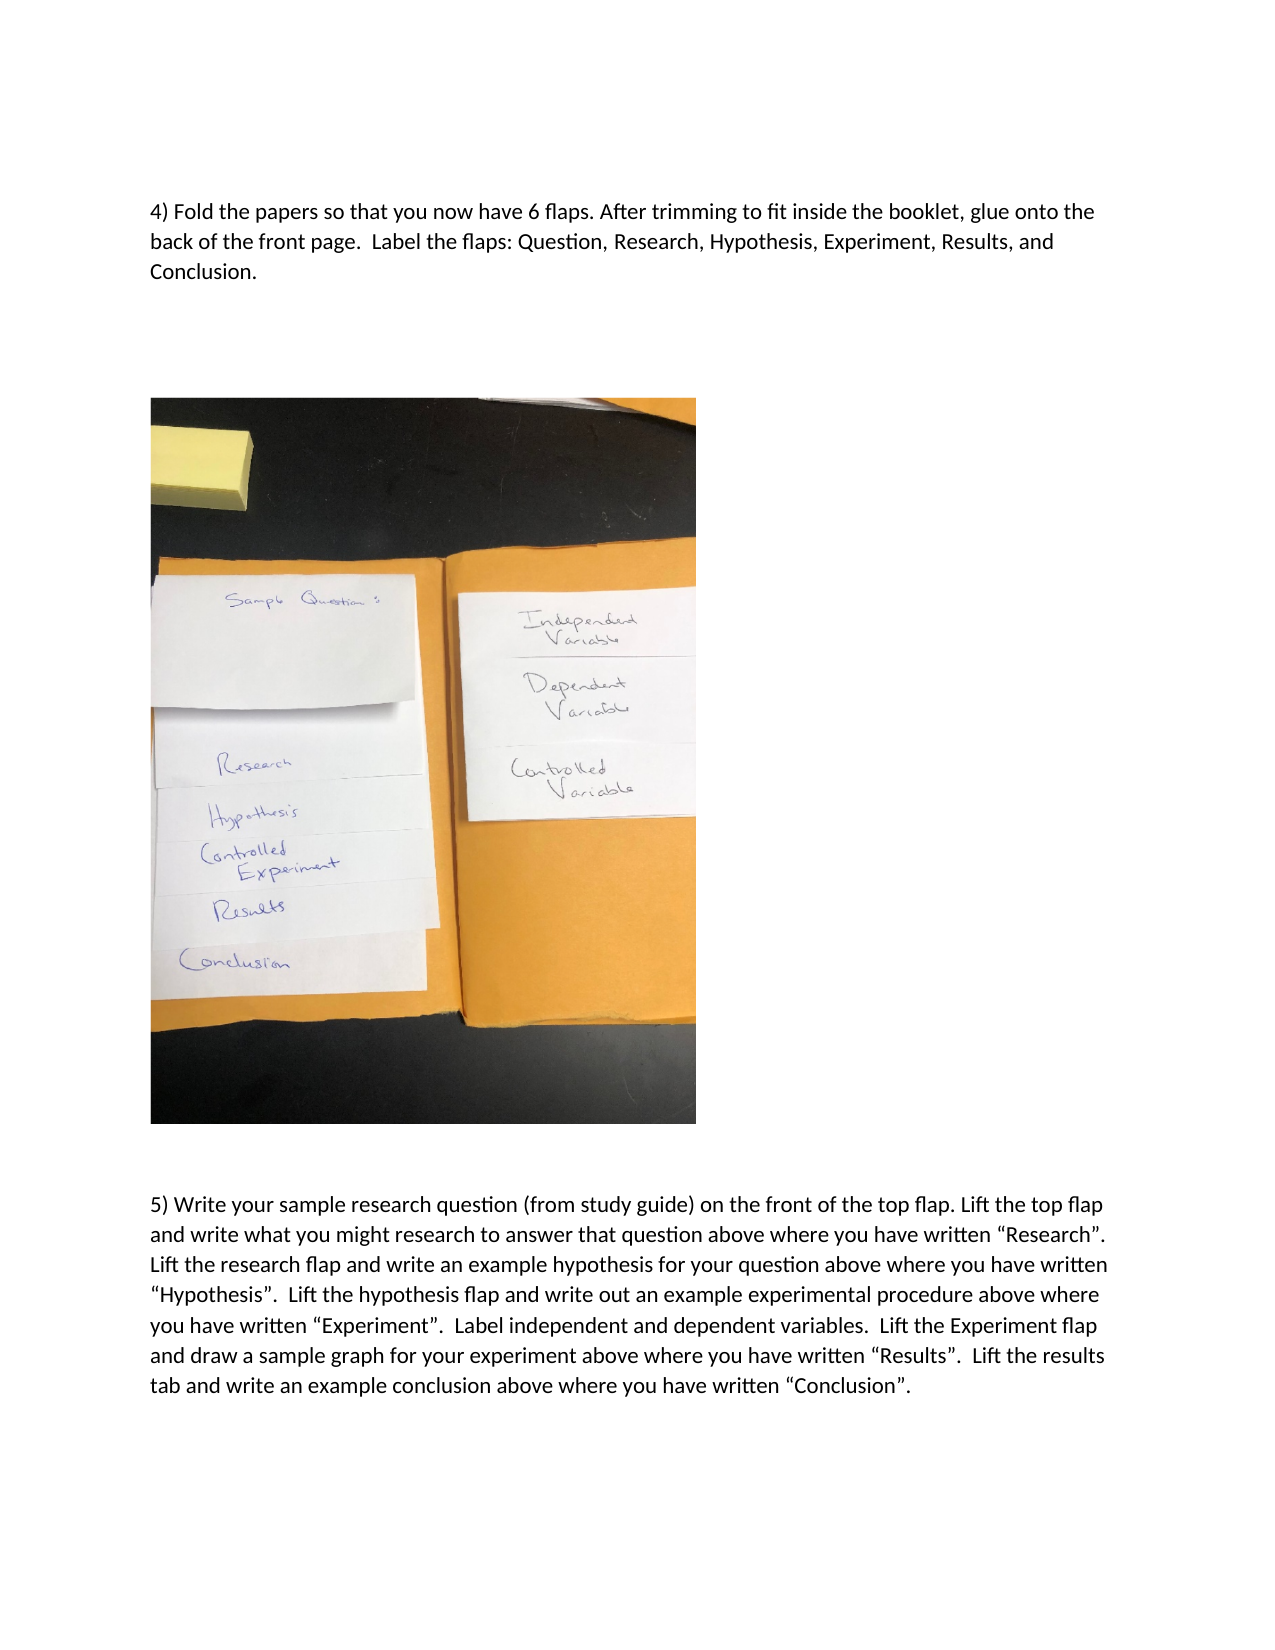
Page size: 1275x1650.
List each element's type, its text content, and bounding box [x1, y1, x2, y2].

text 5) Write your sample research question (from study guide) on the front of the top flap. Lift the top flap and write what you might research to answer that question above where you have written “Research”. Lift the research flap and write an example hypothesis for your question above where you have written “Hypothesis”. Lift the hypothesis flap and write out an example experimental procedure above where you have written “Experiment”. Label independent and dependent variables. Lift the Experiment flap and draw a sample graph for your experiment above where you have written “Results”. Lift the results tab and write an example conclusion above where you have written “Conclusion”. [150, 1190, 1125, 1399]
picture [151, 398, 696, 1123]
text 4) Fold the papers so that you now have 6 flaps. After trimming to fit inside the booklet, glue onto the back of the front page. Label the flaps: Question, Research, Hypothesis, Experiment, Results, and Conclusion. [150, 197, 1125, 285]
